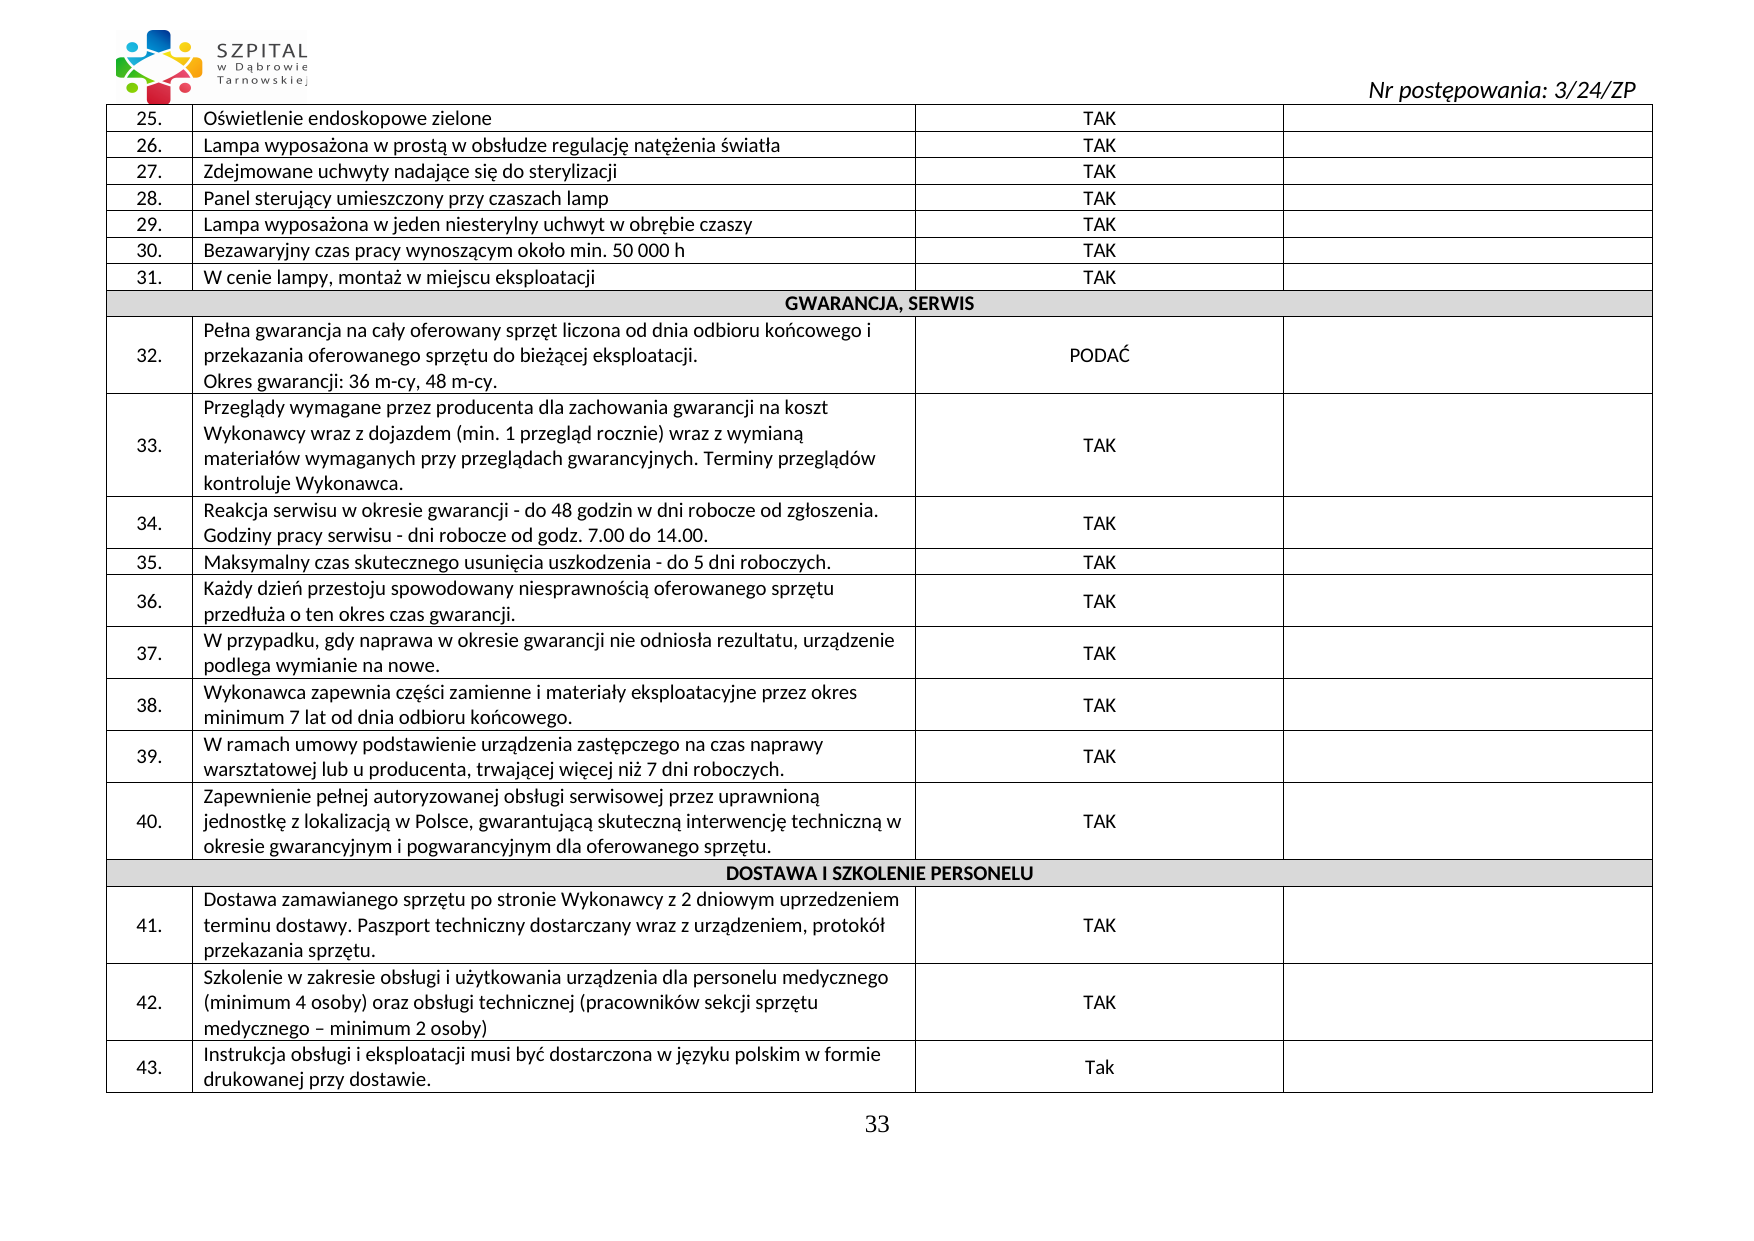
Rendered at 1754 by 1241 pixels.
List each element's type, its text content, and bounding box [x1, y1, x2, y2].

table_cell TAK [916, 679, 1283, 730]
table_cell TAK [916, 158, 1283, 184]
table_cell [1284, 238, 1652, 263]
table_cell 34. [107, 497, 192, 548]
table_cell Lampa wyposażona w prostą w obsłudze regulację natężenia światła [193, 132, 915, 157]
table_cell Zapewnienie pełnej autoryzowanej obsługi serwisowej przez uprawnioną jednostkę z lokalizacją w Polsce, gwarantującą skuteczną interwencję techniczną w okresie gwarancyjnym i pogwarancyjnym dla oferowanego sprzętu. [193, 783, 915, 859]
table_cell GWARANCJA, SERWIS [107, 291, 1652, 316]
table_cell Każdy dzień przestoju spowodowany niesprawnością oferowanego sprzętu przedłuża o ten okres czas gwarancji. [193, 575, 915, 626]
table_cell Panel sterujący umieszczony przy czaszach lamp [193, 185, 915, 210]
table_cell 30. [107, 238, 192, 263]
table_cell DOSTAWA I SZKOLENIE PERSONELU [107, 860, 1652, 886]
table_cell 40. [107, 783, 192, 859]
table_cell [1284, 132, 1652, 157]
table_cell TAK [916, 731, 1283, 782]
table_cell 25. [107, 105, 192, 131]
table_cell 38. [107, 679, 192, 730]
table_cell [1284, 575, 1652, 626]
table_cell Szkolenie w zakresie obsługi i użytkowania urządzenia dla personelu medycznego (minimum 4 osoby) oraz obsługi technicznej (pracowników sekcji sprzętu medycznego – minimum 2 osoby) [193, 964, 915, 1040]
table_cell Lampa wyposażona w jeden niesterylny uchwyt w obrębie czaszy [193, 211, 915, 237]
table_cell 37. [107, 627, 192, 678]
table_cell 41. [107, 887, 192, 963]
table_cell [1284, 679, 1652, 730]
table_cell W cenie lampy, montaż w miejscu eksploatacji [193, 264, 915, 289]
table_cell [1284, 1041, 1652, 1092]
table_cell TAK [916, 627, 1283, 678]
table_cell TAK [916, 887, 1283, 963]
table_cell TAK [916, 549, 1283, 574]
table_cell Wykonawca zapewnia części zamienne i materiały eksploatacyjne przez okres minimum 7 lat od dnia odbioru końcowego. [193, 679, 915, 730]
table_cell TAK [916, 264, 1283, 289]
table_cell TAK [916, 497, 1283, 548]
table_cell TAK [916, 105, 1283, 131]
table_cell TAK [916, 185, 1283, 210]
table_cell [1284, 185, 1652, 210]
table_cell Maksymalny czas skutecznego usunięcia uszkodzenia - do 5 dni roboczych. [193, 549, 915, 574]
table_cell [1284, 731, 1652, 782]
table_cell Oświetlenie endoskopowe zielone [193, 105, 915, 131]
table_cell TAK [916, 211, 1283, 237]
table_cell [1284, 549, 1652, 574]
table_cell Pełna gwarancja na cały oferowany sprzęt liczona od dnia odbioru końcowego i przekazania oferowanego sprzętu do bieżącej eksploatacji. Okres gwarancji: 36 m-cy, 48 m-cy. [193, 317, 915, 393]
table_cell TAK [916, 238, 1283, 263]
table_cell [1284, 783, 1652, 859]
picture [116, 30, 308, 104]
table_cell 42. [107, 964, 192, 1040]
table_cell [1284, 264, 1652, 289]
table_cell 35. [107, 549, 192, 574]
table_cell 29. [107, 211, 192, 237]
table_cell [1284, 158, 1652, 184]
table_cell [1284, 394, 1652, 496]
table_cell 36. [107, 575, 192, 626]
table_cell [1284, 105, 1652, 131]
table_cell 39. [107, 731, 192, 782]
table_cell W przypadku, gdy naprawa w okresie gwarancji nie odniosła rezultatu, urządzenie podlega wymianie na nowe. [193, 627, 915, 678]
table_cell Bezawaryjny czas pracy wynoszącym około min. 50 000 h [193, 238, 915, 263]
table_cell Reakcja serwisu w okresie gwarancji - do 48 godzin w dni robocze od zgłoszenia. Godziny pracy serwisu - dni robocze od godz. 7.00 do 14.00. [193, 497, 915, 548]
table_cell 26. [107, 132, 192, 157]
table_cell TAK [916, 394, 1283, 496]
table_cell [1284, 964, 1652, 1040]
table_cell [1284, 211, 1652, 237]
table_cell TAK [916, 783, 1283, 859]
table_cell [1284, 497, 1652, 548]
table_cell 28. [107, 185, 192, 210]
table_cell Tak [916, 1041, 1283, 1092]
table_cell 43. [107, 1041, 192, 1092]
table_cell 32. [107, 317, 192, 393]
table_cell 33. [107, 394, 192, 496]
table_cell [1284, 317, 1652, 393]
table_cell TAK [916, 575, 1283, 626]
table_cell [1284, 887, 1652, 963]
table_cell Przeglądy wymagane przez producenta dla zachowania gwarancji na koszt Wykonawcy wraz z dojazdem (min. 1 przegląd rocznie) wraz z wymianą materiałów wymaganych przy przeglądach gwarancyjnych. Terminy przeglądów kontroluje Wykonawca. [193, 394, 915, 496]
table_cell 31. [107, 264, 192, 289]
table_cell 27. [107, 158, 192, 184]
table_cell PODAĆ [916, 317, 1283, 393]
table_cell Dostawa zamawianego sprzętu po stronie Wykonawcy z 2 dniowym uprzedzeniem terminu dostawy. Paszport techniczny dostarczany wraz z urządzeniem, protokół przekazania sprzętu. [193, 887, 915, 963]
table_cell [1284, 627, 1652, 678]
table_cell W ramach umowy podstawienie urządzenia zastępczego na czas naprawy warsztatowej lub u producenta, trwającej więcej niż 7 dni roboczych. [193, 731, 915, 782]
table_cell TAK [916, 964, 1283, 1040]
table_cell Zdejmowane uchwyty nadające się do sterylizacji [193, 158, 915, 184]
table_cell Instrukcja obsługi i eksploatacji musi być dostarczona w języku polskim w formie drukowanej przy dostawie. [193, 1041, 915, 1092]
table_cell TAK [916, 132, 1283, 157]
